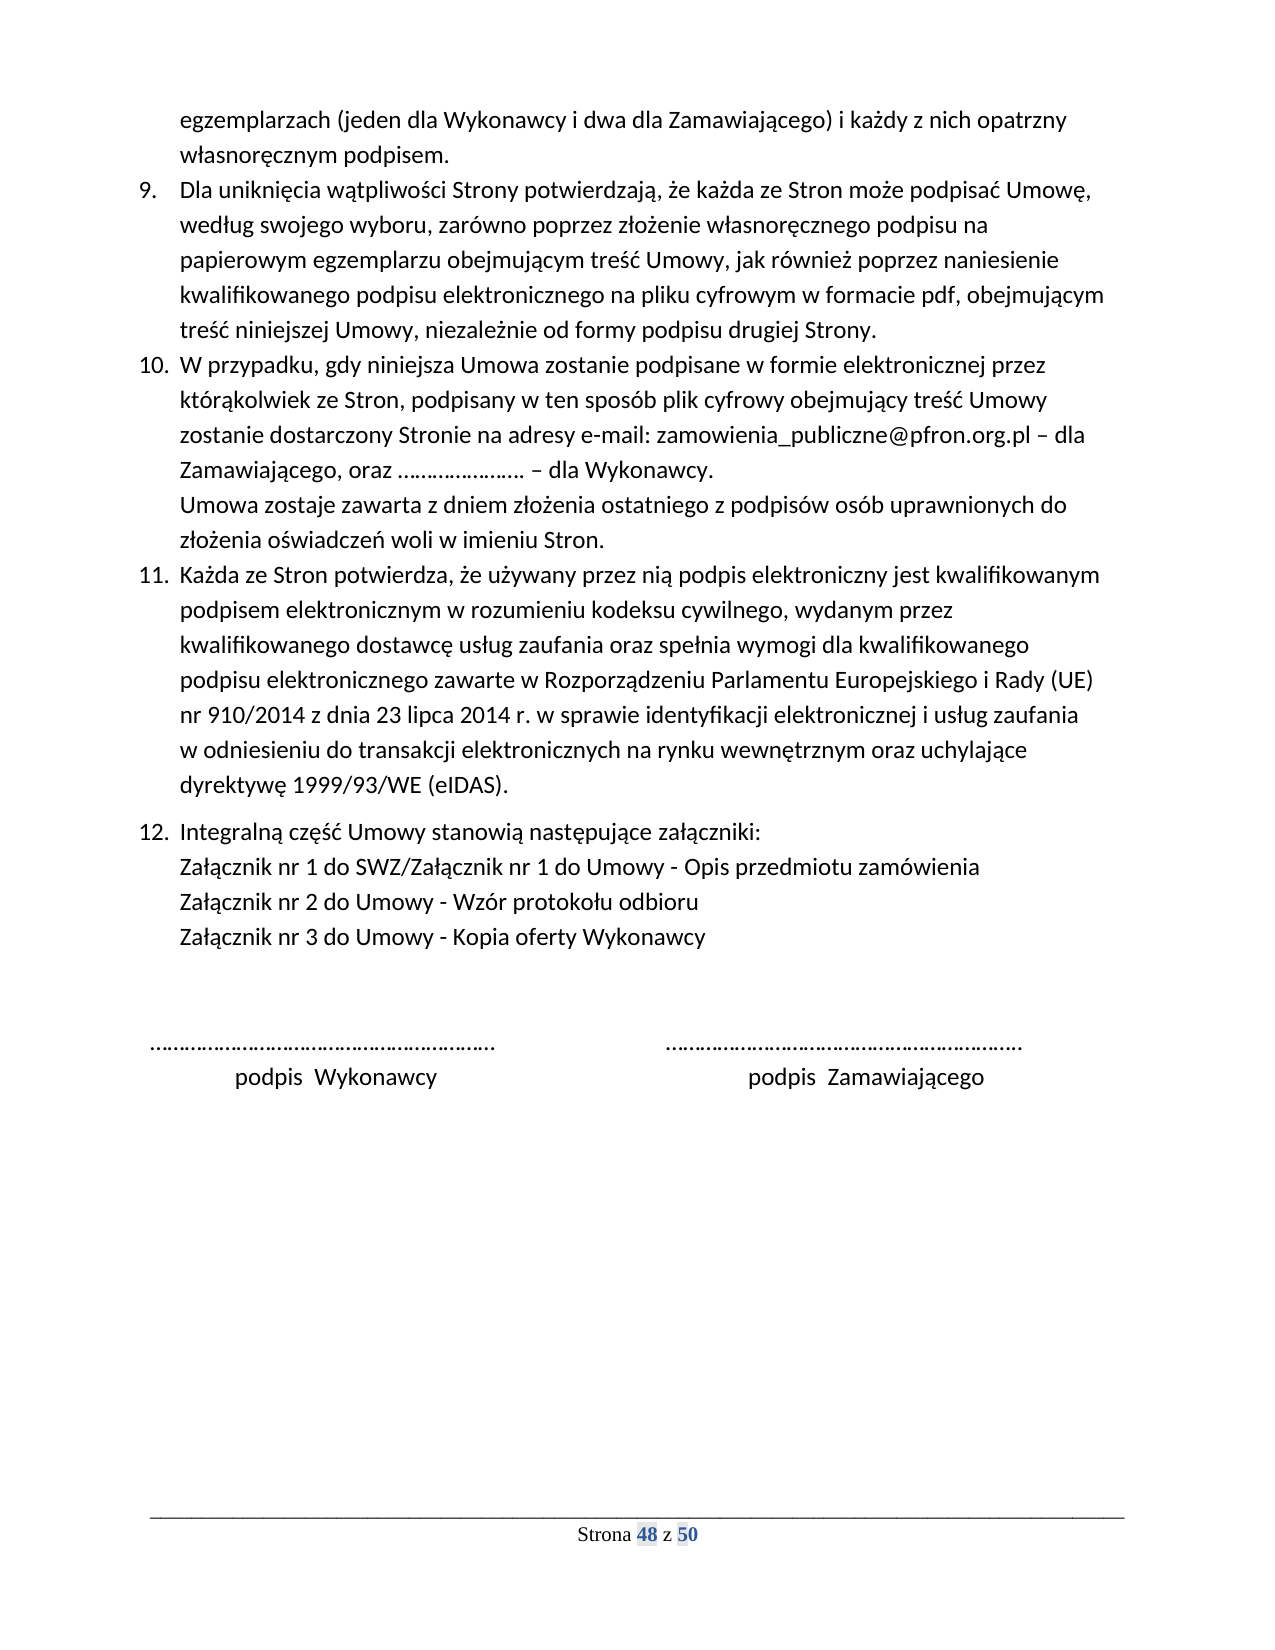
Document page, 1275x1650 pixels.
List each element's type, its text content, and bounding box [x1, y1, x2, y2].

text Załącznik nr 3 do Umowy - Kopia oferty Wykonawcy [179, 921, 1125, 952]
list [150, 104, 1113, 169]
text Umowa zostaje zawarta z dniem złożenia ostatniego z podpisów osób uprawnionych do złożenia oświadczeń woli w imieniu Stron. [179, 489, 1121, 554]
text …………………………………………………… …………………………………………………….. [150, 1026, 1125, 1057]
text Załącznik nr 2 do Umowy - Wzór protokołu odbioru [179, 886, 1125, 917]
text podpis Wykonawcy podpis Zamawiającego [150, 1061, 1125, 1092]
text Załącznik nr 1 do SWZ/Załącznik nr 1 do Umowy - Opis przedmiotu zamówienia [179, 851, 1113, 882]
list Dla uniknięcia wątpliwości Strony potwierdzają, że każda ze Stron może podpisać Umowę, według swojego wyboru, zarówno poprzez złożenie własnoręcznego podpisu na papierowym egzemplarzu obejmującym treść Umowy, jak również poprzez naniesienie kwalifikowanego podpisu elektronicznego na pliku cyfrowym w formacie pdf, obejmującym treść niniejszej Umowy, niezależnie od formy podpisu drugiej Strony. [138, 174, 1121, 344]
list W przypadku, gdy niniejsza Umowa zostanie podpisane w formie elektronicznej przez którąkolwiek ze Stron, podpisany w ten sposób plik cyfrowy obejmujący treść Umowy zostanie dostarczony Stronie na adresy e-mail: zamowienia_publiczne@pfron.org.pl – dla Zamawiającego, oraz …………………. – dla Wykonawcy. [138, 349, 1121, 484]
list Integralną część Umowy stanowią następujące załączniki: [138, 816, 1113, 847]
list Każda ze Stron potwierdza, że używany przez nią podpis elektroniczny jest kwalifikowanym podpisem elektronicznym w rozumieniu kodeksu cywilnego, wydanym przez kwalifikowanego dostawcę usług zaufania oraz spełnia wymogi dla kwalifikowanego podpisu elektronicznego zawarte w Rozporządzeniu Parlamentu Europejskiego i Rady (UE) nr 910/2014 z dnia 23 lipca 2014 r. w sprawie identyfikacji elektronicznej i usług zaufania w odniesieniu do transakcji elektronicznych na rynku wewnętrznym oraz uchylające dyrektywę 1999/93/WE (eIDAS). [138, 559, 1113, 799]
